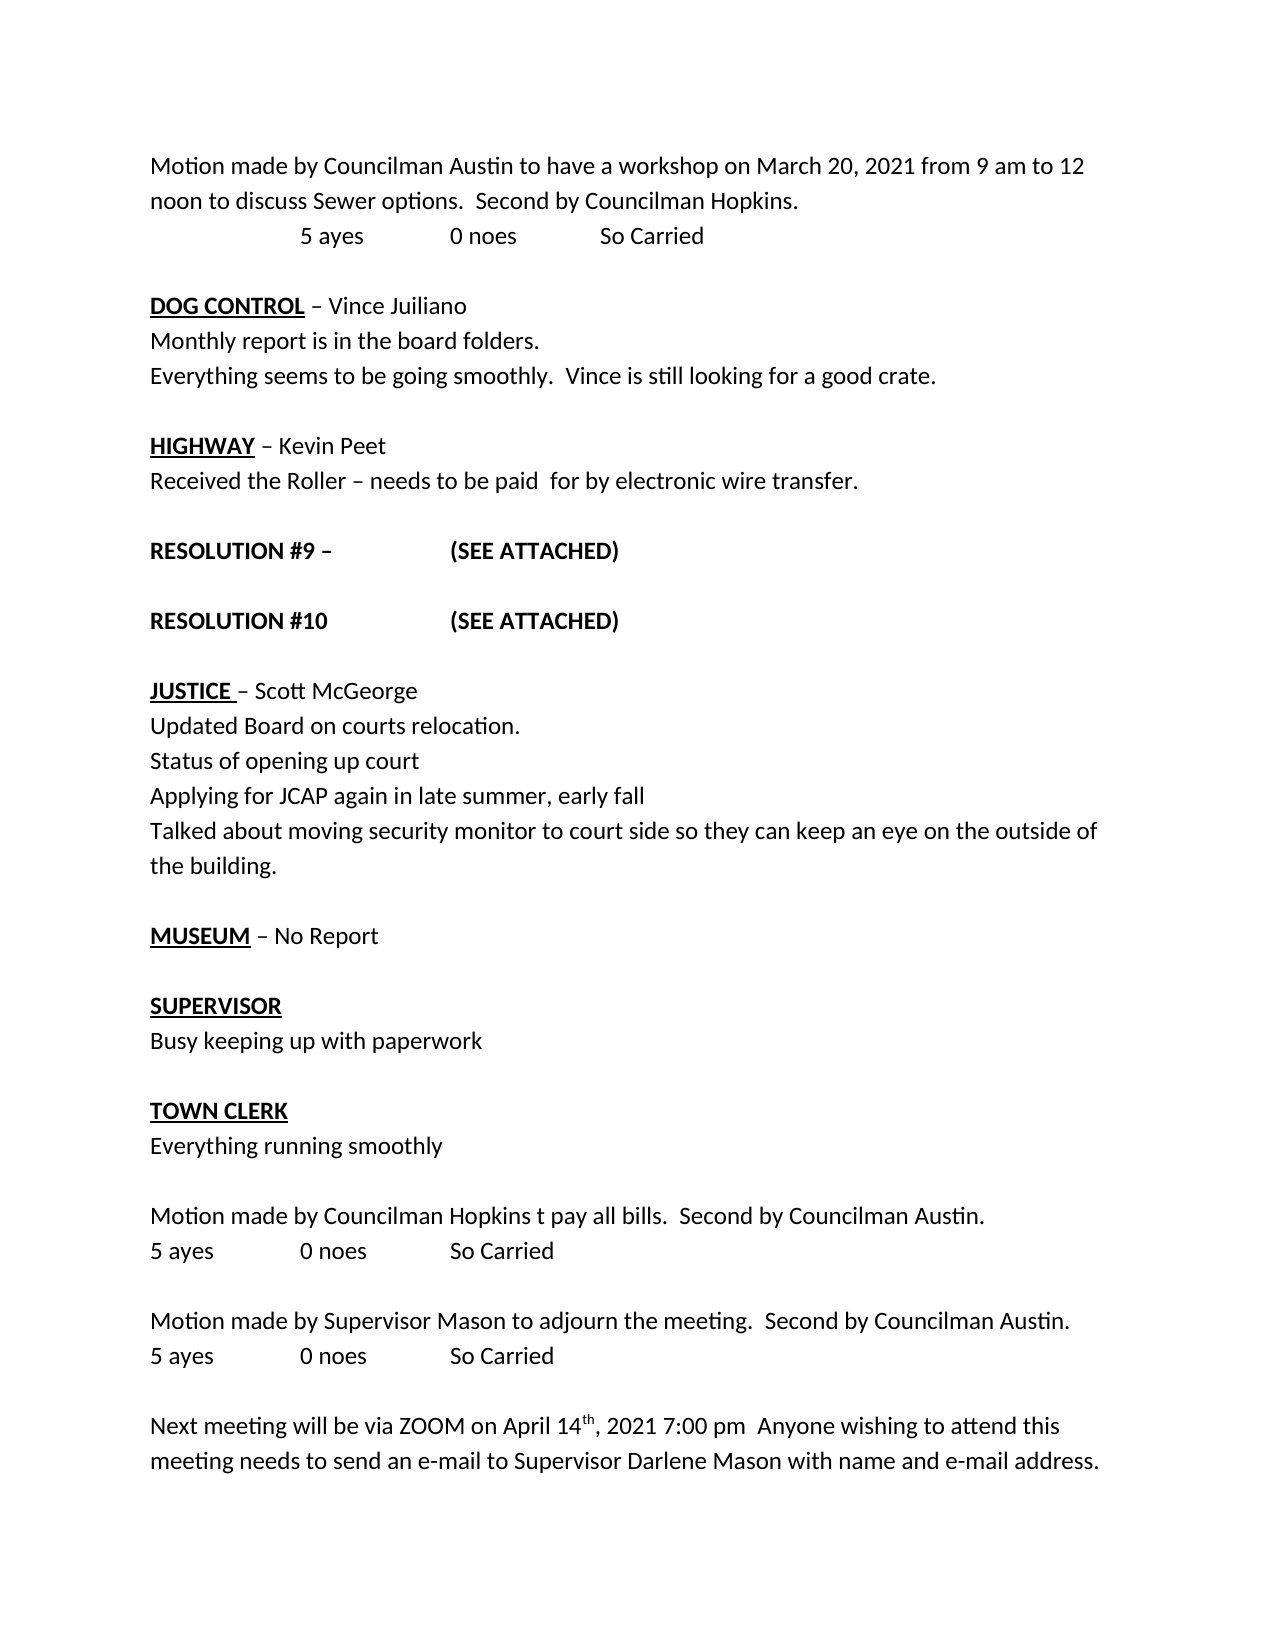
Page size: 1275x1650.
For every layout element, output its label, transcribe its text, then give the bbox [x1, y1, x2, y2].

text 5 ayes 0 noes So Carried [150, 220, 1125, 251]
text Status of opening up court [150, 745, 1125, 776]
text Motion made by Councilman Hopkins t pay all bills. Second by Councilman Austin. [150, 1200, 1125, 1231]
text Motion made by Supervisor Mason to adjourn the meeting. Second by Councilman Austin. [150, 1305, 1125, 1336]
text Received the Roller – needs to be paid for by electronic wire transfer. [150, 465, 1125, 496]
text Next meeting will be via ZOOM on April 14th, 2021 7:00 pm Anyone wishing to attend this meeting needs to send an e-mail to Supervisor Darlene Mason with name and e-mail address. [150, 1410, 1125, 1476]
text SUPERVISOR [150, 990, 1125, 1021]
text 5 ayes 0 noes So Carried [150, 1235, 1125, 1266]
text Monthly report is in the board folders. [150, 325, 1125, 356]
text MUSEUM – No Report [150, 920, 1125, 951]
text Everything seems to be going smoothly. Vince is still looking for a good crate. [150, 360, 1125, 391]
text JUSTICE – Scott McGeorge [150, 675, 1125, 706]
text HIGHWAY – Kevin Peet [150, 430, 1125, 461]
text Everything running smoothly [150, 1130, 1125, 1161]
text Busy keeping up with paperwork [150, 1025, 1125, 1056]
text RESOLUTION #9 – (SEE ATTACHED) [150, 535, 1125, 566]
text Motion made by Councilman Austin to have a workshop on March 20, 2021 from 9 am to 12 noon to discuss Sewer options. Second by Councilman Hopkins. [150, 150, 1125, 216]
text Updated Board on courts relocation. [150, 710, 1125, 741]
text RESOLUTION #10 (SEE ATTACHED) [150, 605, 1125, 636]
text Talked about moving security monitor to court side so they can keep an eye on the outside of the building. [150, 815, 1125, 881]
text TOWN CLERK [150, 1095, 1125, 1126]
text Applying for JCAP again in late summer, early fall [150, 780, 1125, 811]
text 5 ayes 0 noes So Carried [150, 1340, 1125, 1371]
text DOG CONTROL – Vince Juiliano [150, 290, 1125, 321]
